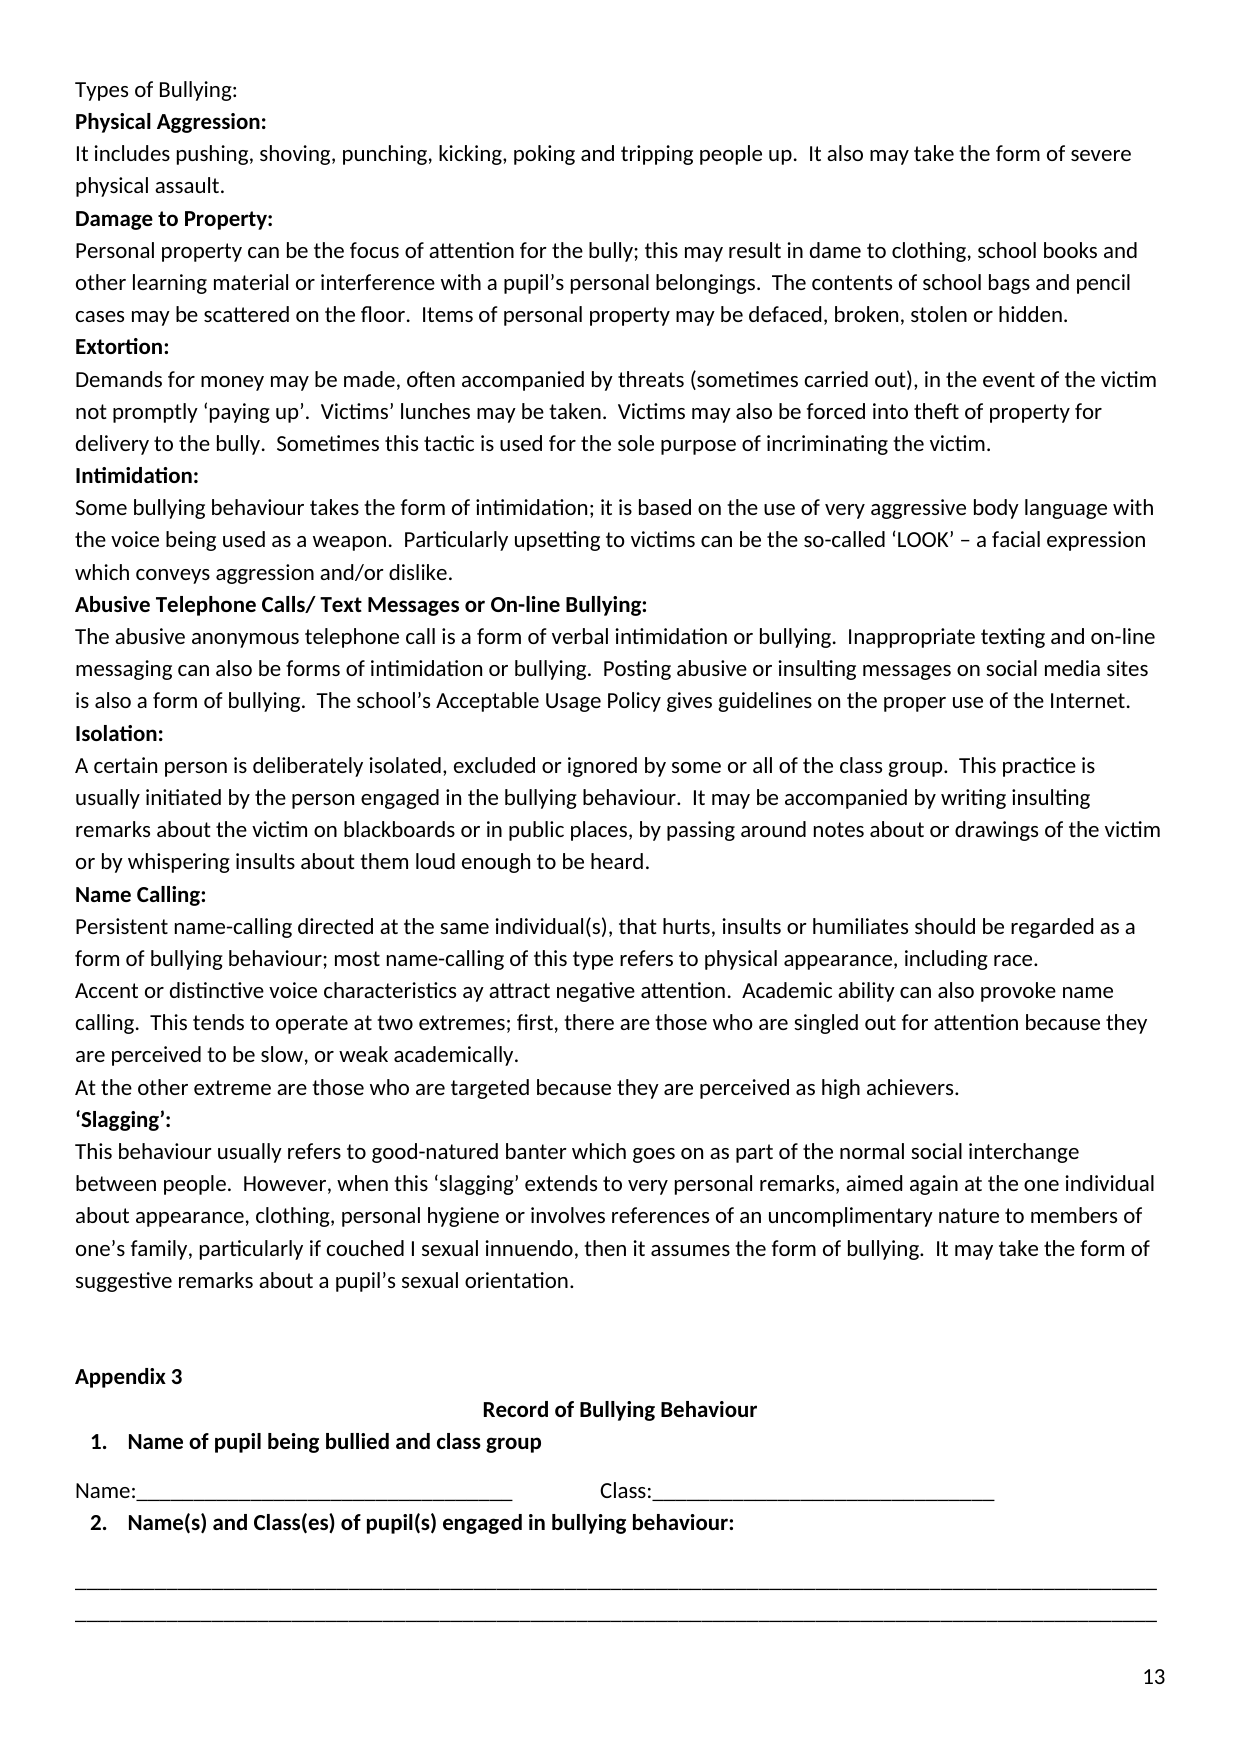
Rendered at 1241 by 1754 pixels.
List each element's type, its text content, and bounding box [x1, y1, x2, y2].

text Physical Aggression: [75, 107, 1165, 135]
text Some bullying behaviour takes the form of intimidation; it is based on the use of very aggressive body language with the voice being used as a weapon. Particularly upsetting to victims can be the so-called ‘LOOK’ – a facial expression which conveys aggression and/or dislike. [75, 493, 1165, 586]
list Name(s) and Class(es) of pupil(s) engaged in bullying behaviour: [90, 1508, 1165, 1536]
text This behaviour usually refers to good-natured banter which goes on as part of the normal social interchange between people. However, when this ‘slagging’ extends to very personal remarks, aimed again at the one individual about appearance, clothing, personal hygiene or involves references of an uncomplimentary nature to members of one’s family, particularly if couched I sexual innuendo, then it assumes the form of bullying. It may take the form of suggestive remarks about a pupil’s sexual orientation. [75, 1137, 1165, 1294]
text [75, 1565, 1165, 1625]
text ‘Slagging’: [75, 1105, 1165, 1133]
text Accent or distinctive voice characteristics ay attract negative attention. Academic ability can also provoke name calling. This tends to operate at two extremes; first, there are those who are singled out for attention because they are perceived to be slow, or weak academically. [75, 976, 1165, 1069]
text Demands for money may be made, often accompanied by threats (sometimes carried out), in the event of the victim not promptly ‘paying up’. Victims’ lunches may be taken. Victims may also be forced into theft of property for delivery to the bully. Sometimes this tactic is used for the sole purpose of incriminating the victim. [75, 365, 1165, 457]
text A certain person is deliberately isolated, excluded or ignored by some or all of the class group. This practice is usually initiated by the person engaged in the bullying behaviour. It may be accompanied by writing insulting remarks about the victim on blackboards or in public places, by passing around notes about or drawings of the victim or by whispering insults about them loud enough to be heard. [75, 751, 1165, 876]
text Name:_________________________________ Class:______________________________ [75, 1476, 1165, 1504]
list Name of pupil being bullied and class group [90, 1427, 1165, 1455]
text Personal property can be the focus of attention for the bully; this may result in dame to clothing, school books and other learning material or interference with a pupil’s personal belongings. The contents of school bags and pencil cases may be scattered on the floor. Items of personal property may be defaced, broken, stolen or hidden. [75, 236, 1165, 328]
text Intimidation: [75, 461, 1165, 489]
text Extortion: [75, 332, 1165, 361]
text Damage to Property: [75, 204, 1165, 232]
text Appendix 3 [75, 1362, 1165, 1391]
text At the other extreme are those who are targeted because they are perceived as high achievers. [75, 1073, 1165, 1101]
text Record of Bullying Behaviour [75, 1395, 1165, 1423]
text Name Calling: [75, 880, 1165, 908]
text It includes pushing, shoving, punching, kicking, poking and tripping people up. It also may take the form of severe physical assault. [75, 139, 1165, 199]
text Types of Bullying: [75, 75, 1165, 103]
text The abusive anonymous telephone call is a form of verbal intimidation or bullying. Inappropriate texting and on-line messaging can also be forms of intimidation or bullying. Posting abusive or insulting messages on social media sites is also a form of bullying. The school’s Acceptable Usage Policy gives guidelines on the proper use of the Internet. [75, 622, 1165, 714]
text Abusive Telephone Calls/ Text Messages or On-line Bullying: [75, 590, 1165, 618]
text Persistent name-calling directed at the same individual(s), that hurts, insults or humiliates should be regarded as a form of bullying behaviour; most name-calling of this type refers to physical appearance, including race. [75, 912, 1165, 972]
text Isolation: [75, 719, 1165, 747]
